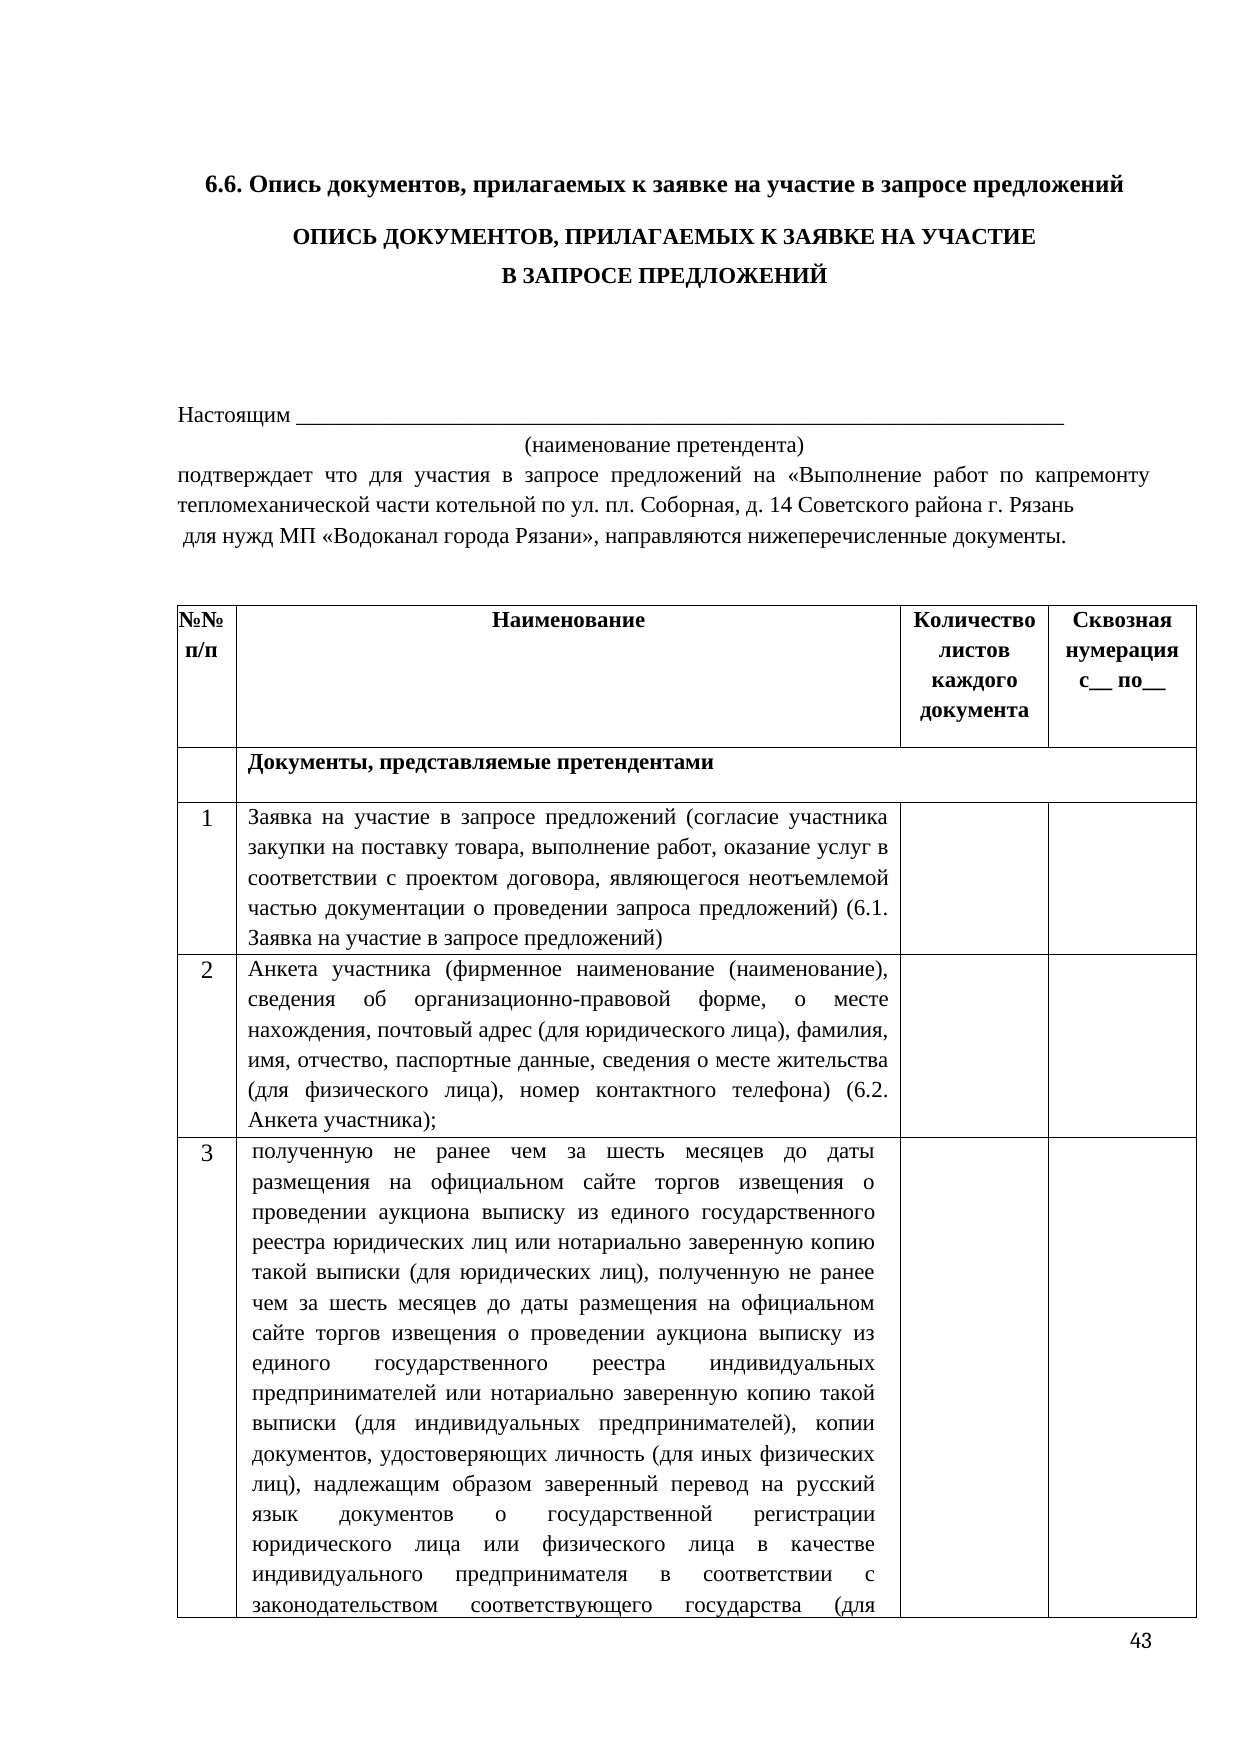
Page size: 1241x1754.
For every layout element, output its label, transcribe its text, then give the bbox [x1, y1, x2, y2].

table_cell [901, 803, 1048, 954]
table_cell [1049, 803, 1196, 954]
text 6.6. Опись документов, прилагаемых к заявке на участие в запросе предложений [177, 169, 1152, 198]
table_header Количество листов каждого документа [901, 606, 1048, 747]
table_header Сквозная нумерация с__ по__ [1049, 606, 1196, 747]
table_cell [237, 1138, 900, 1617]
text в запросе предложений [177, 262, 1152, 288]
table_cell 2 [178, 955, 236, 1137]
table_header Наименование [237, 606, 900, 747]
table_cell Анкета участника (фирменное наименование (наименование), сведения об организационно-правовой форме, о месте нахождения, почтовый адрес (для юридического лица), фамилия, имя, отчество, паспортные данные, сведения о месте жительства (для физического лица), номер контактного телефона) (6.2. Анкета участника); [237, 955, 900, 1137]
text для нужд МП «Водоканал города Рязани», направляются нижеперечисленные документы. [177, 522, 1152, 548]
table_cell [1049, 955, 1196, 1137]
table_cell [901, 1138, 1048, 1617]
text подтверждает что для участия в запросе предложений на «Выполнение работ по капремонту тепломеханической части котельной по ул. пл. Соборная, д. 14 Советского района г. Рязань [177, 461, 1152, 518]
text Настоящим ___________________________________________________________________ [177, 401, 1152, 427]
table_cell Заявка на участие в запросе предложений (согласие участника закупки на поставку товара, выполнение работ, оказание услуг в соответствии с проектом договора, являющегося неотъемлемой частью документации о проведении запроса предложений) (6.1. Заявка на участие в запросе предложений) [237, 803, 900, 954]
table_header №№ п/п [178, 606, 236, 747]
text (наименование претендента) [177, 431, 1152, 457]
table_cell 1 [178, 803, 236, 954]
table_cell [1049, 1138, 1196, 1617]
text Опись документов, прилагаемых к Заявке на участие [177, 223, 1152, 249]
table_cell [178, 748, 236, 802]
table_cell [901, 955, 1048, 1137]
table_cell Документы, представляемые претендентами [237, 748, 1196, 802]
table_cell 3 [178, 1138, 236, 1617]
